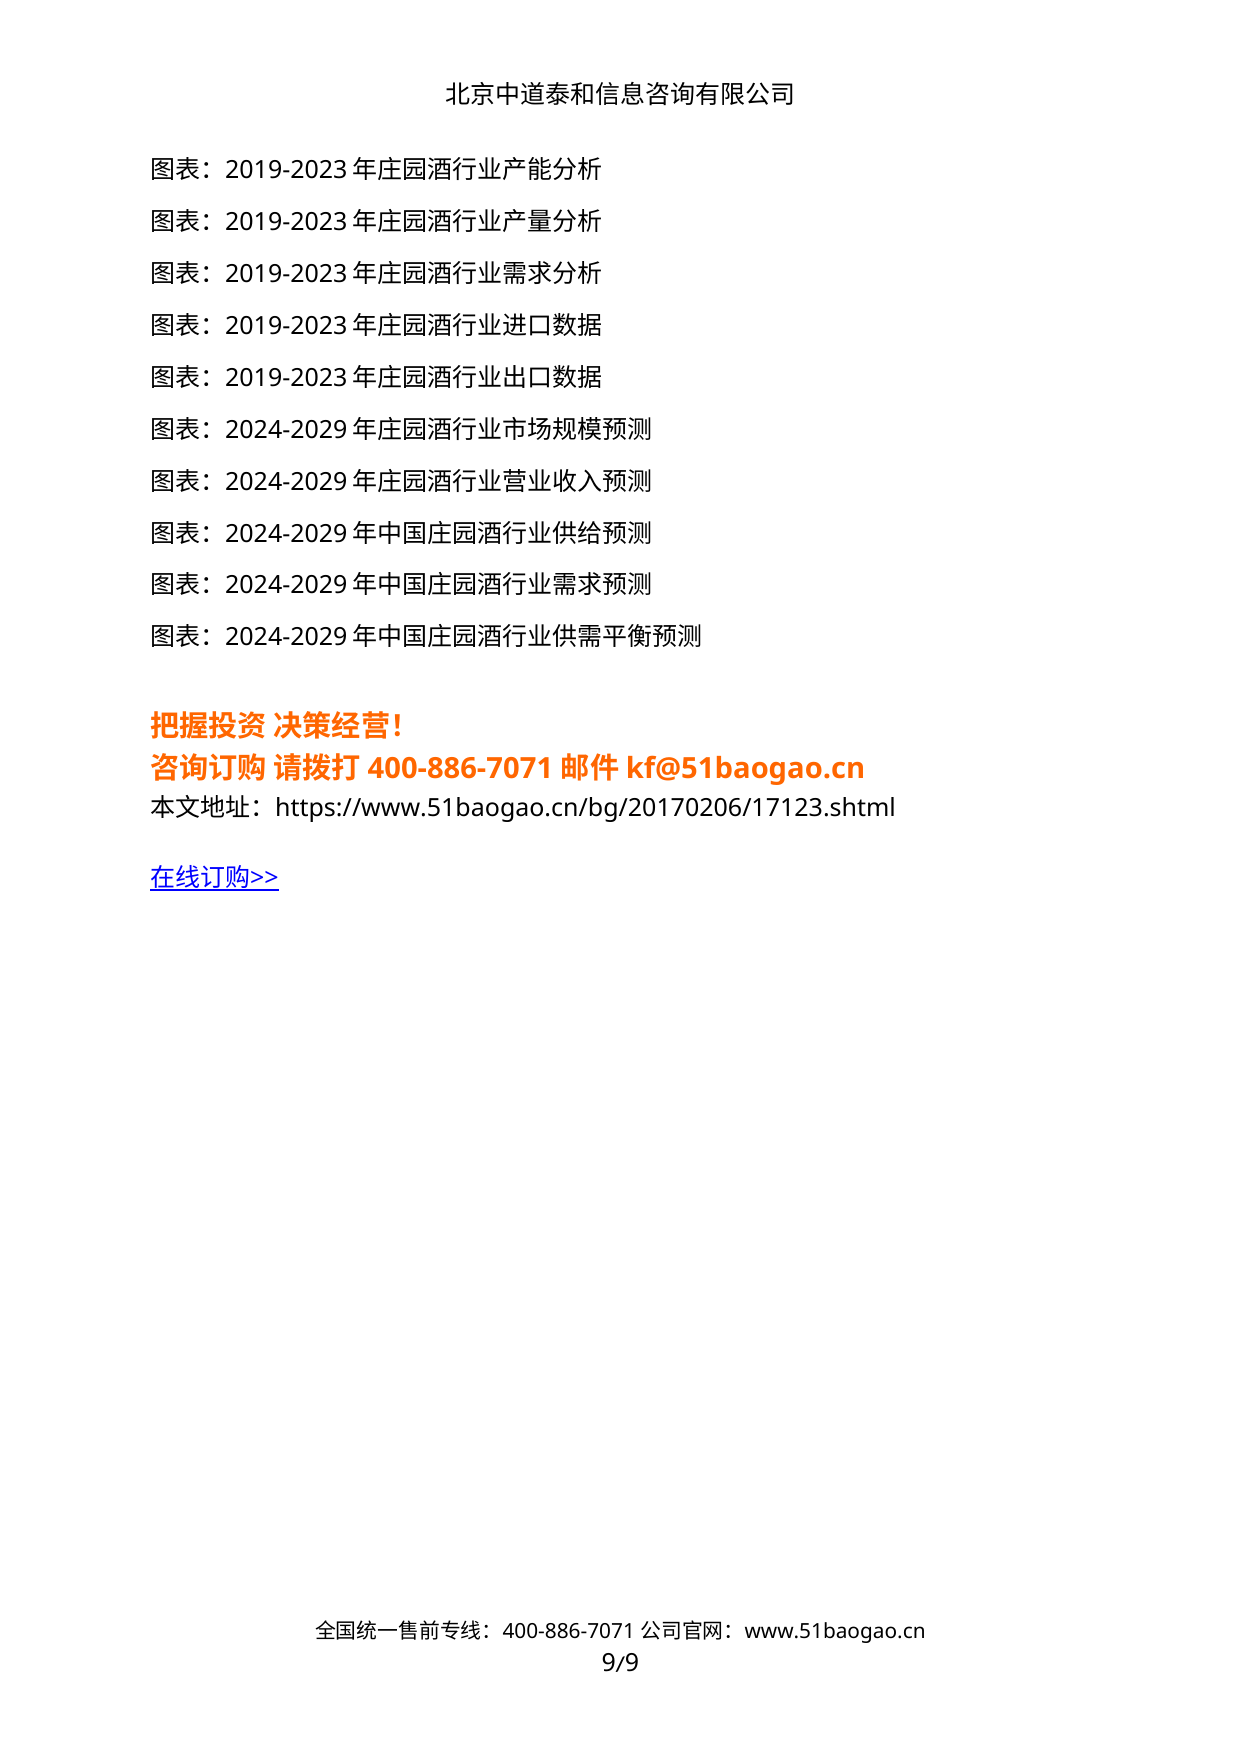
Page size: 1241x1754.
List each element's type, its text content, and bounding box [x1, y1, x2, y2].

text 图表：2019-2023年庄园酒行业出口数据 [150, 357, 1090, 394]
text 图表：2024-2029年中国庄园酒行业供需平衡预测 [150, 617, 1090, 653]
text 图表：2024-2029年中国庄园酒行业供给预测 [150, 513, 1090, 549]
text 图表：2019-2023年庄园酒行业产量分析 [150, 202, 1090, 238]
text 图表：2019-2023年庄园酒行业进口数据 [150, 306, 1090, 342]
text 图表：2019-2023年庄园酒行业需求分析 [150, 254, 1090, 290]
text 图表：2019-2023年庄园酒行业产能分析 [150, 150, 1090, 186]
text 图表：2024-2029年庄园酒行业市场规模预测 [150, 409, 1090, 446]
text 图表：2024-2029年中国庄园酒行业需求预测 [150, 565, 1090, 601]
text 在线订购>> [150, 824, 1090, 894]
text 把握投资 决策经营！咨询订购 请拨打 400-886-7071 邮件 kf@51baogao.cn本文地址：https://www.51baogao.cn/bg/20170206/17123.shtml [150, 669, 1090, 824]
text 图表：2024-2029年庄园酒行业营业收入预测 [150, 461, 1090, 497]
